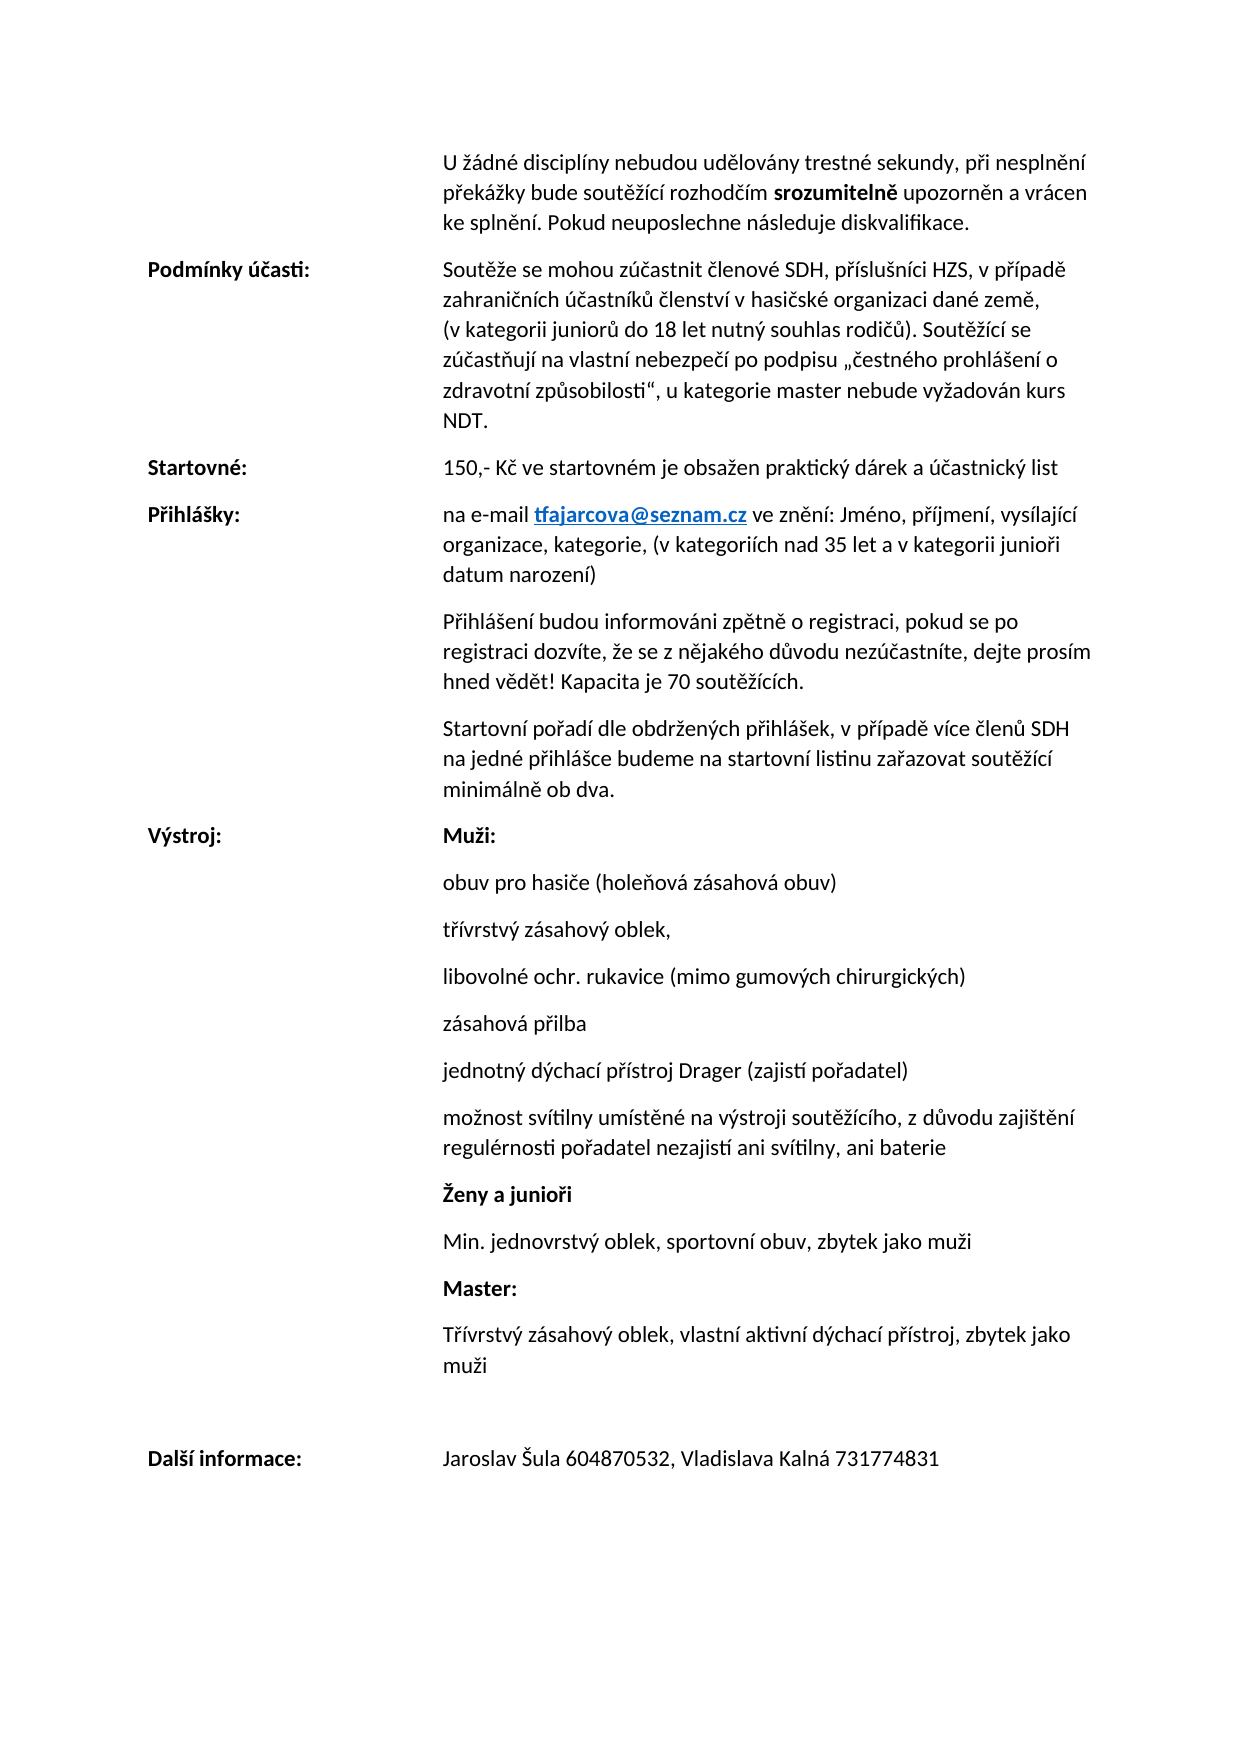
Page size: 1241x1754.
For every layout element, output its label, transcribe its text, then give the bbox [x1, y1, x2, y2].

text U žádné disciplíny nebudou udělovány trestné sekundy, při nesplnění překážky bude soutěžící rozhodčím srozumitelně upozorněn a vrácen ke splnění. Pokud neuposlechne následuje diskvalifikace. [443, 148, 1093, 236]
text Ženy a junioři [443, 1180, 1093, 1208]
text libovolné ochr. rukavice (mimo gumových chirurgických) [369, 962, 1093, 990]
text Master: [443, 1274, 1093, 1302]
text Přihlášky: na e-mail tfajarcova@seznam.cz ve znění: Jméno, příjmení, vysílající organizace, kategorie, (v kategoriích nad 35 let a v kategorii junioři datum narození) [148, 500, 1093, 588]
text Startovné: 150,- Kč ve startovném je obsažen praktický dárek a účastnický list [148, 453, 1093, 481]
text jednotný dýchací přístroj Drager (zajistí pořadatel) [369, 1056, 1093, 1084]
text Startovní pořadí dle obdržených přihlášek, v případě více členů SDH na jedné přihlášce budeme na startovní listinu zařazovat soutěžící minimálně ob dva. [148, 714, 1093, 803]
text třívrstvý zásahový oblek, [369, 915, 1093, 943]
text zásahová přilba [369, 1009, 1093, 1037]
text Přihlášení budou informováni zpětně o registraci, pokud se po registraci dozvíte, že se z nějakého důvodu nezúčastníte, dejte prosím hned vědět! Kapacita je 70 soutěžících. [148, 607, 1093, 695]
text Další informace: Jaroslav Šula 604870532, Vladislava Kalná 731774831 [148, 1444, 1093, 1472]
text Výstroj: Muži: [148, 822, 1093, 849]
text Třívrstvý zásahový oblek, vlastní aktivní dýchací přístroj, zbytek jako muži [443, 1321, 1093, 1379]
text Min. jednovrstvý oblek, sportovní obuv, zbytek jako muži [443, 1227, 1093, 1255]
text obuv pro hasiče (holeňová zásahová obuv) [369, 868, 1093, 896]
text Podmínky účasti: Soutěže se mohou zúčastnit členové SDH, příslušníci HZS, v případě zahraničních účastníků členství v hasičské organizaci dané země, (v kategorii juniorů do 18 let nutný souhlas rodičů). Soutěžící se zúčastňují na vlastní nebezpečí po podpisu „čestného prohlášení o zdravotní způsobilosti“, u kategorie master nebude vyžadován kurs NDT. [148, 255, 1093, 434]
text možnost svítilny umístěné na výstroji soutěžícího, z důvodu zajištění regulérnosti pořadatel nezajistí ani svítilny, ani baterie [443, 1103, 1093, 1161]
